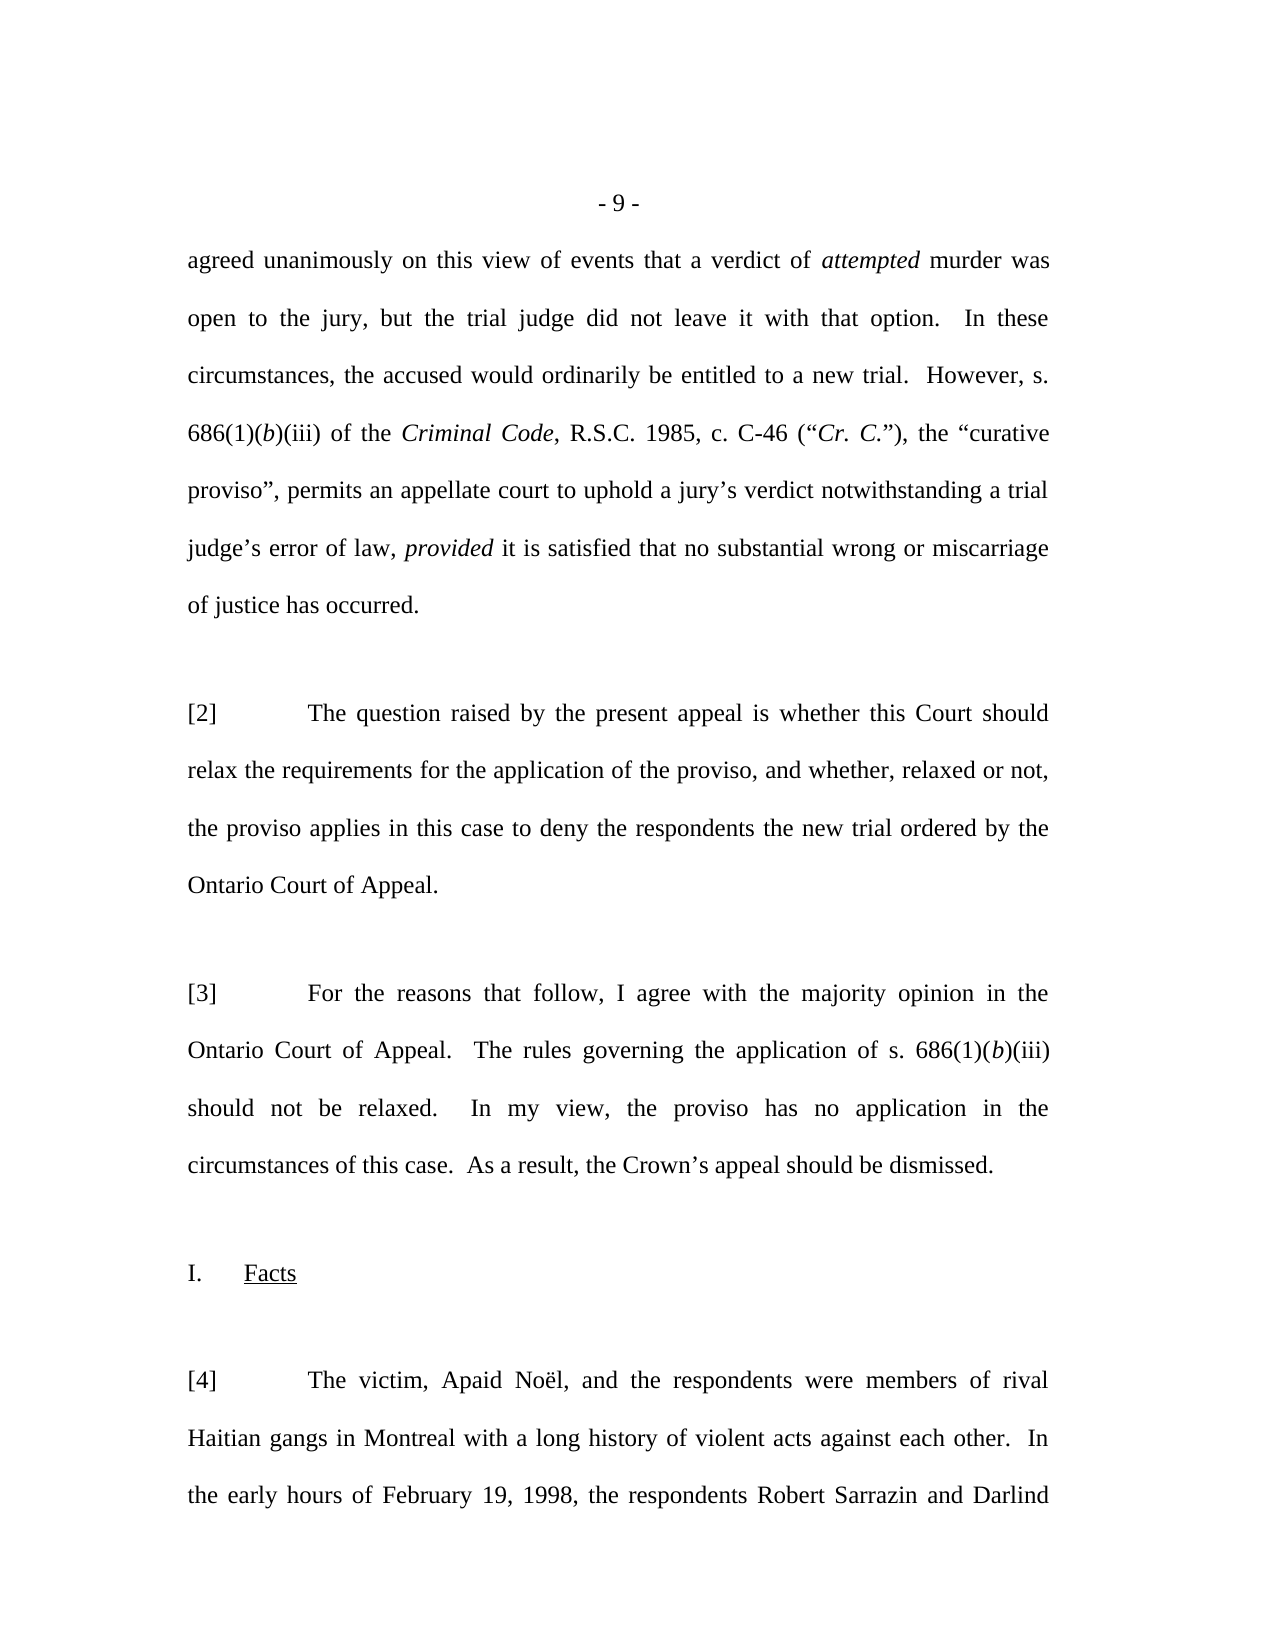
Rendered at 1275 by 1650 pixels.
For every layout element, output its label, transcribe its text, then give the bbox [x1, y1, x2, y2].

title I. Facts [187, 1258, 1050, 1286]
text For the reasons that follow, I agree with the majority opinion in the Ontario Court of Appeal. The rules governing the application of s. 686(1)(b)(iii) should not be relaxed. In my view, the proviso has no application in the circumstances of this case. As a result, the Crown’s appeal should be dismissed. [187, 978, 1050, 1179]
text The question raised by the present appeal is whether this Court should relax the requirements for the application of the proviso, and whether, relaxed or not, the proviso applies in this case to deny the respondents the new trial ordered by the Ontario Court of Appeal. [187, 698, 1050, 899]
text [187, 1365, 1050, 1509]
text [187, 245, 1050, 619]
